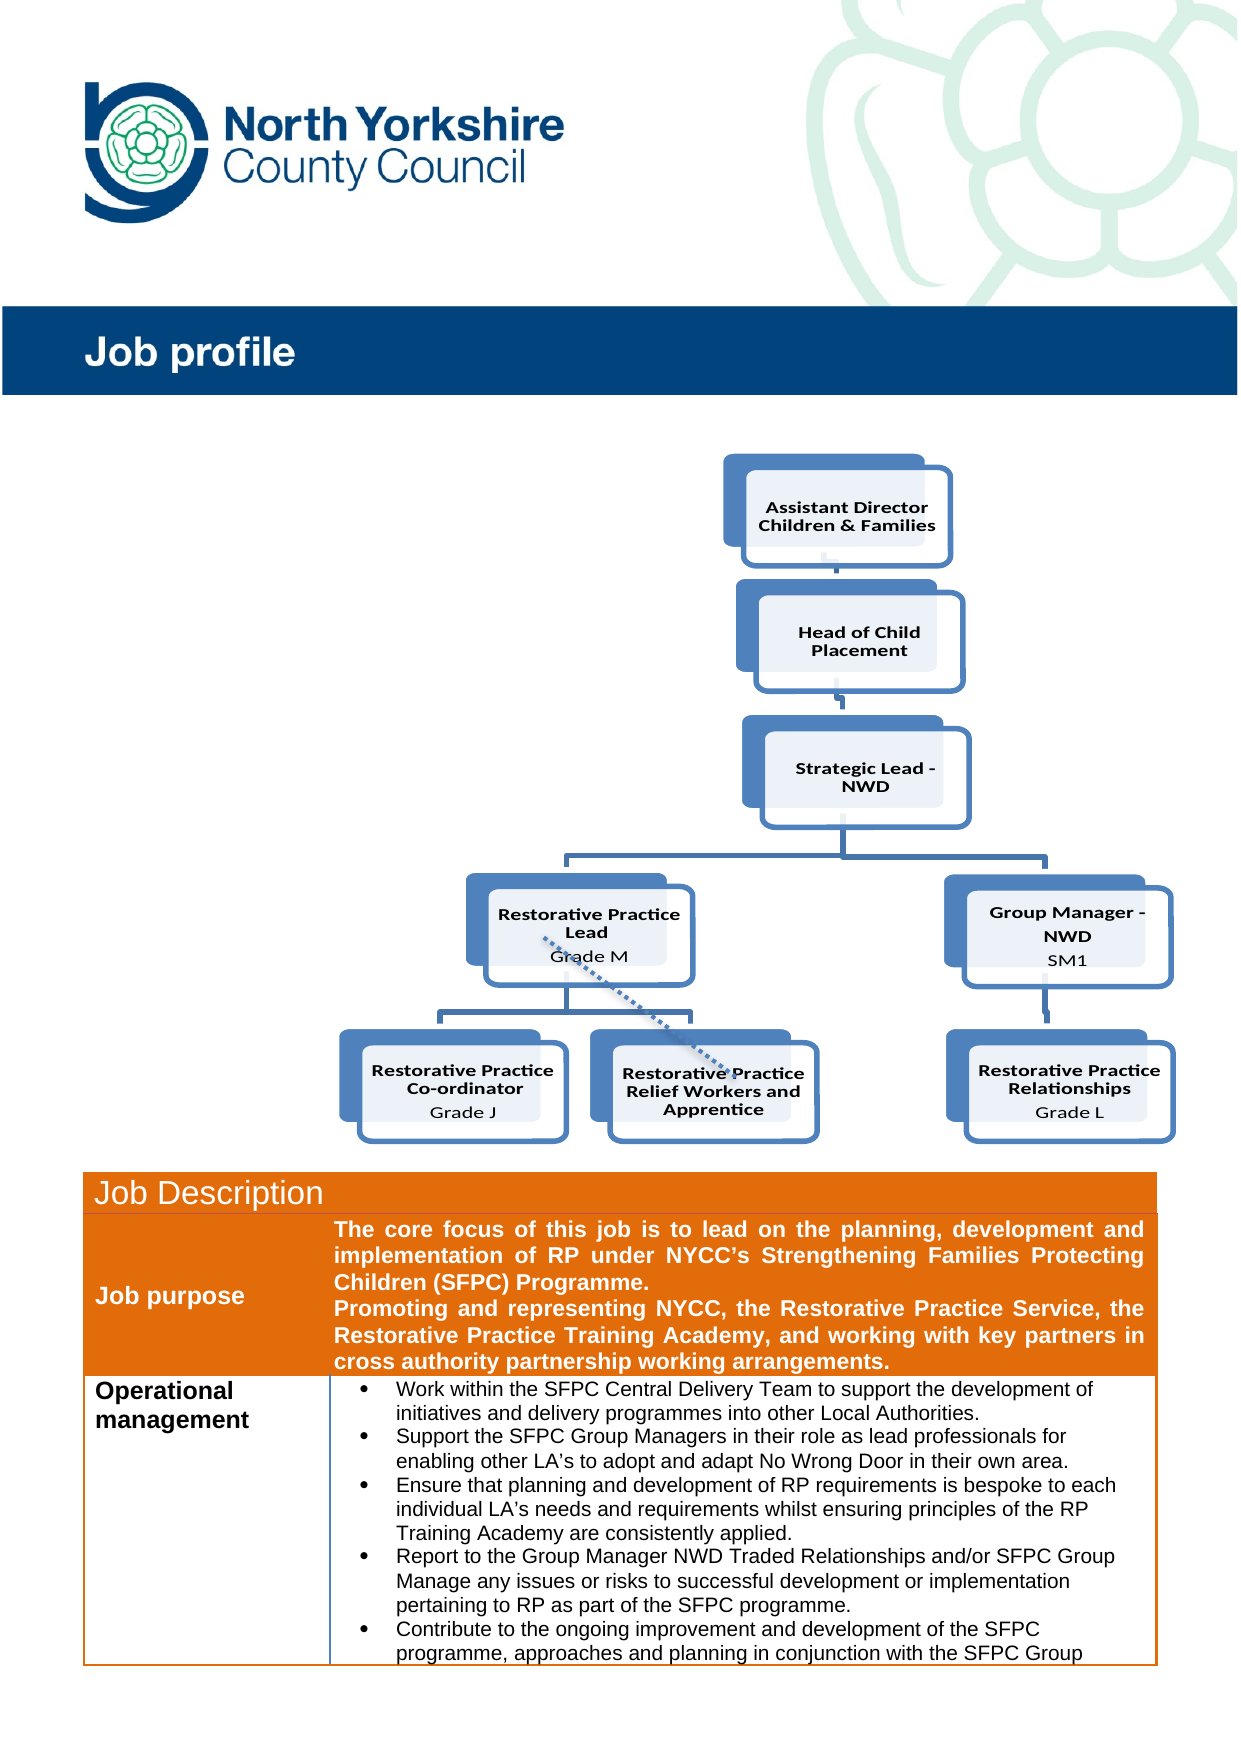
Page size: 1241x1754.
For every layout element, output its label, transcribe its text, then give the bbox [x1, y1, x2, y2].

table_header Job purpose [85, 1216, 330, 1374]
table_header The core focus of this job is to lead on the planning, development and implementation of RP under NYCC’s Strengthening Families Protecting Children (SFPC) Programme. Promoting and representing NYCC, the Restorative Practice Service, the Restorative Practice Training Academy, and working with key partners in cross authority partnership working arrangements. [330, 1216, 1155, 1374]
picture [2, 0, 1238, 395]
table_cell Operational management [85, 1376, 329, 1664]
table_header Job Description [83, 1172, 1157, 1213]
